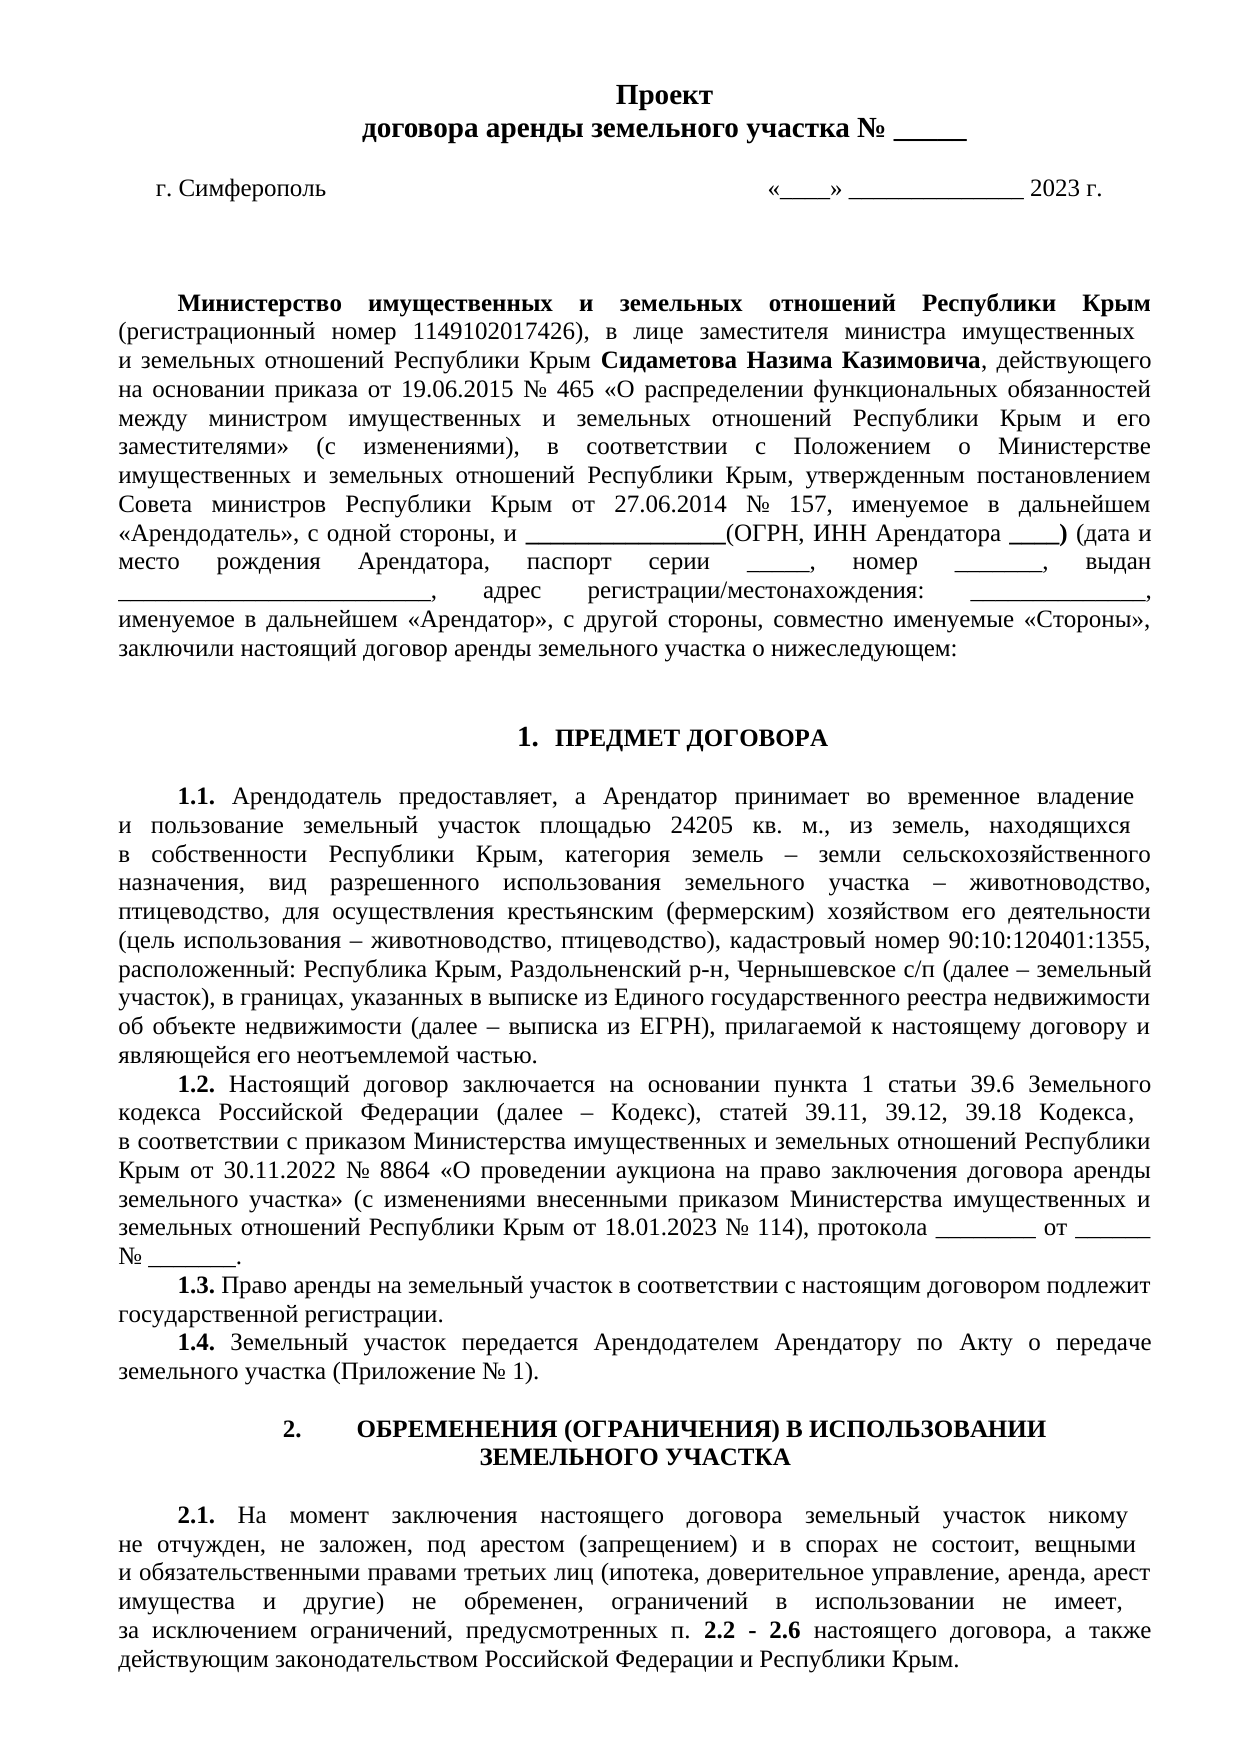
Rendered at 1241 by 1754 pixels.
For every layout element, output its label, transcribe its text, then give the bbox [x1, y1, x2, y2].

text 1.3. Право аренды на земельный участок в соответствии с настоящим договором подлежит государственной регистрации. [118, 1270, 1152, 1327]
text 1.1. Арендодатель предоставляет, а Арендатор принимает во временное владение и пользование земельный участок площадью 24205 кв. м., из земель, находящихся в собственности Республики Крым, категория земель – земли сельскохозяйственного назначения, вид разрешенного использования земельного участка – животноводство, птицеводство, для осуществления крестьянским (фермерским) хозяйством его деятельности (цель использования – животноводство, птицеводство), кадастровый номер 90:10:120401:1355, расположенный: Республика Крым, Раздольненский р-н, Чернышевское с/п (далее – земельный участок), в границах, указанных в выписке из Единого государственного реестра недвижимости об объекте недвижимости (далее – выписка из ЕГРН), прилагаемой к настоящему договору и являющейся его неотъемлемой частью. [118, 781, 1152, 1069]
subtitle Проект [140, 77, 1152, 110]
list ПРЕДМЕТ ДОГОВОРА [118, 719, 1152, 752]
list ОБРЕМЕНЕНИЯ (ОГРАНИЧЕНИЯ) В ИСПОЛЬЗОВАНИИ ЗЕМЕЛЬНОГО УЧАСТКА [118, 1414, 1152, 1471]
subtitle договора аренды земельного участка № _____ [140, 110, 1152, 144]
text 2.1. На момент заключения настоящего договора земельный участок никому не отчужден, не заложен, под арестом (запрещением) и в спорах не состоит, вещными и обязательственными правами третьих лиц (ипотека, доверительное управление, аренда, арест имущества и другие) не обременен, ограничений в использовании не имеет, за исключением ограничений, предусмотренных п. 2.2 - 2.6 настоящего договора, а также действующим законодательством Российской Федерации и Республики Крым. [118, 1500, 1152, 1672]
text г. Симферополь «____» ______________ 2023 г. [118, 173, 1152, 201]
text 1.2. Настоящий договор заключается на основании пункта 1 статьи 39.6 Земельного кодекса Российской Федерации (далее – Кодекс), статей 39.11, 39.12, 39.18 Кодекса, в соответствии с приказом Министерства имущественных и земельных отношений Республики Крым от 30.11.2022 № 8864 «О проведении аукциона на право заключения договора аренды земельного участка» (с изменениями внесенными приказом Министерства имущественных и земельных отношений Республики Крым от 18.01.2023 № 114), протокола ________ от ______ № _______. [118, 1069, 1152, 1270]
text Министерство имущественных и земельных отношений Республики Крым (регистрационный номер 1149102017426), в лице заместителя министра имущественных и земельных отношений Республики Крым Сидаметова Назима Казимовича, действующего на основании приказа от 19.06.2015 № 465 «О распределении функциональных обязанностей между министром имущественных и земельных отношений Республики Крым и его заместителями» (с изменениями), в соответствии с Положением о Министерстве имущественных и земельных отношений Республики Крым, утвержденным постановлением Совета министров Республики Крым от 27.06.2014 № 157, именуемое в дальнейшем «Арендодатель», с одной стороны, и ________________(ОГРН, ИНН Арендатора ____) (дата и место рождения Арендатора, паспорт серии _____, номер _______, выдан _________________________, адрес регистрации/местонахождения: ______________, именуемое в дальнейшем «Арендатор», с другой стороны, совместно именуемые «Стороны», заключили настоящий договор аренды земельного участка о нижеследующем: [118, 288, 1152, 661]
text 1.4. Земельный участок передается Арендодателем Арендатору по Акту о передаче земельного участка (Приложение № 1). [118, 1327, 1152, 1385]
